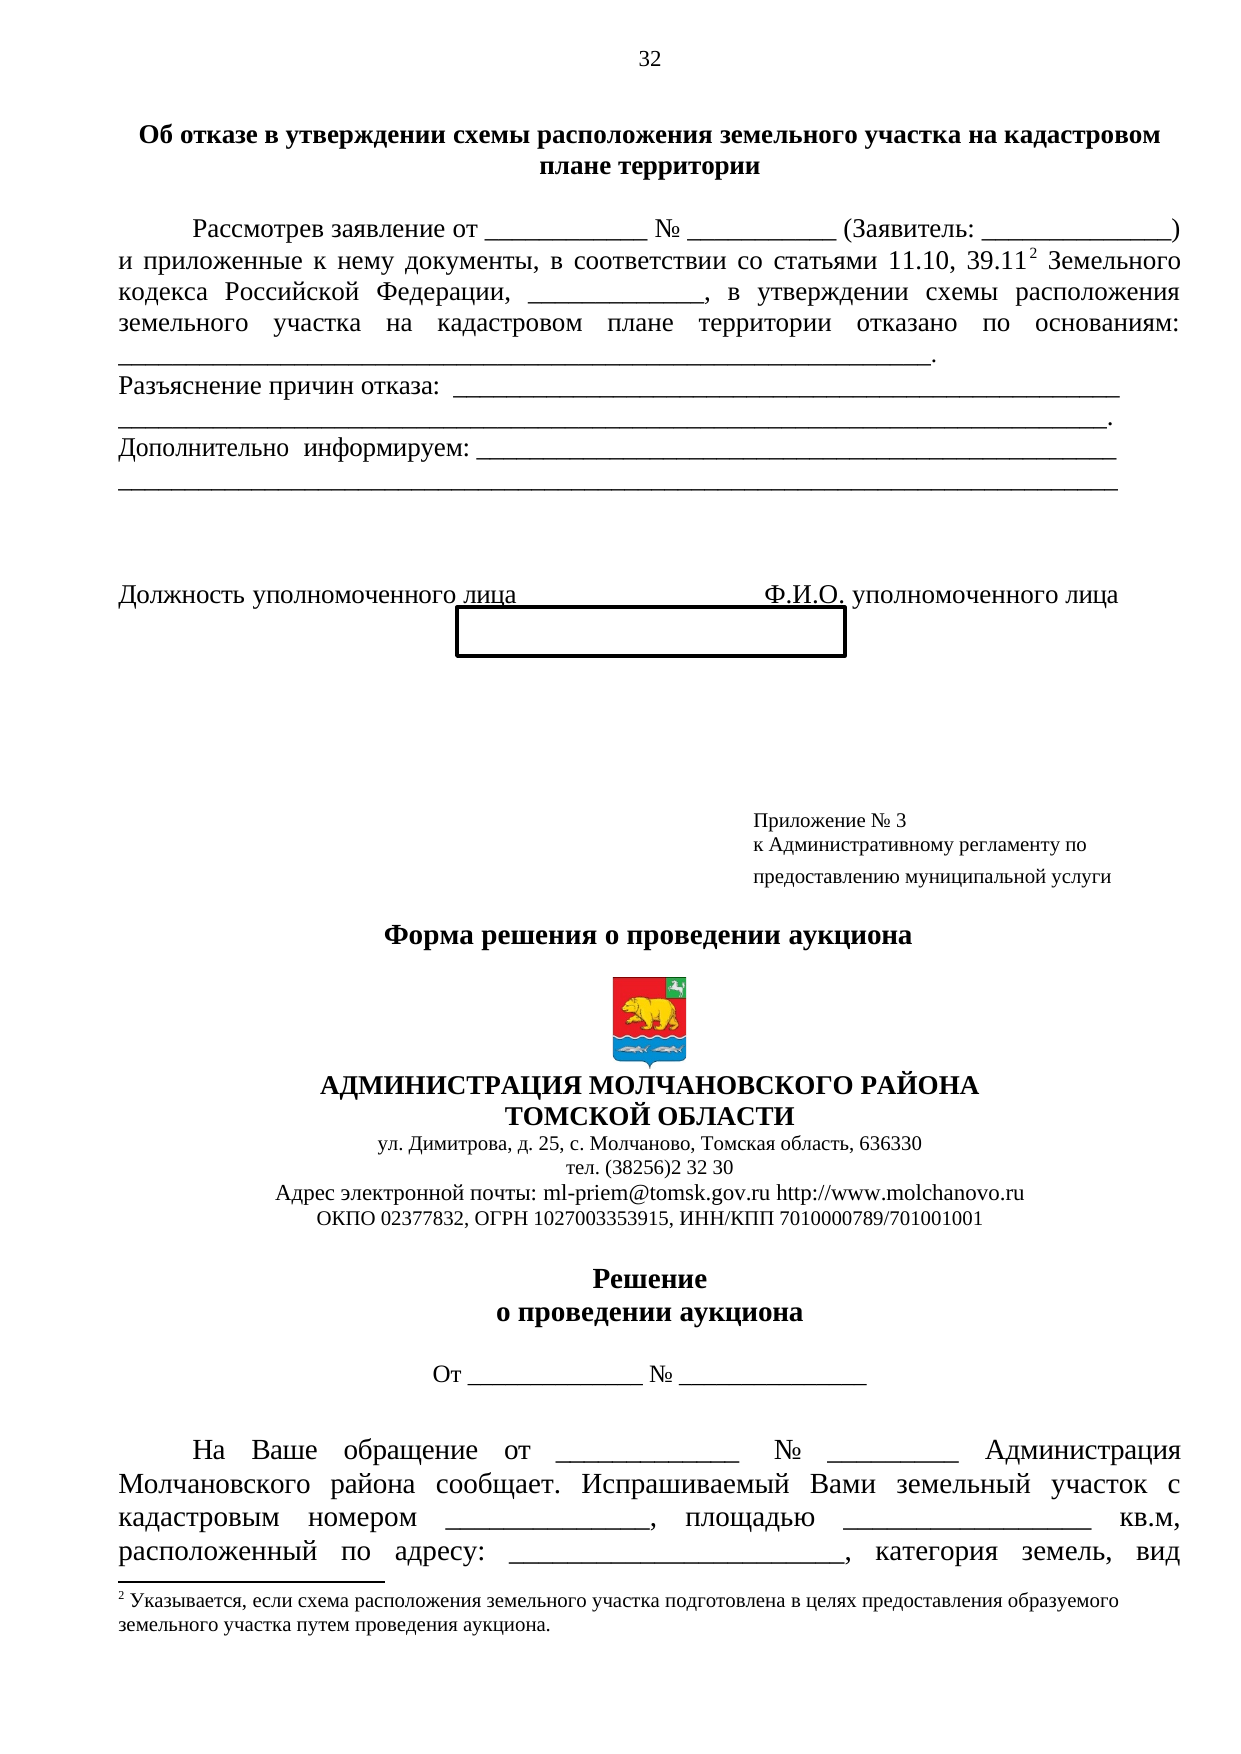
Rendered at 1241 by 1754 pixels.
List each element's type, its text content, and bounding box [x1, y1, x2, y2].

picture [652, 1046, 683, 1053]
text ОКПО 02377832, ОГРН 1027003353915, ИНН/КПП 7010000789/701001001 [118, 1206, 1181, 1229]
text тел. (38256)2 32 30 [118, 1155, 1181, 1179]
text Об отказе в утверждении схемы расположения земельного участка на кадастровом плане территории [118, 118, 1181, 180]
text От ______________ № _______________ [118, 1360, 1181, 1389]
text Томской области [118, 1100, 1181, 1131]
text ул. Димитрова, д. 25, с. Молчаново, Томская область, 636330 [118, 1131, 1181, 1155]
text _________________________________________________________________________. [118, 400, 1181, 431]
picture [612, 977, 687, 1069]
text Решение [118, 1261, 1181, 1294]
text Адрес электронной почты: ml-priem@tomsk.gov.ru http://www.molchanovo.ru [118, 1179, 1181, 1206]
text о проведении аукциона [118, 1294, 1181, 1328]
text Приложение № 3 [753, 808, 1149, 832]
text Рассмотрев заявление от ____________ № ___________ (Заявитель: ______________) и приложенные к нему документы, в соответствии со статьями 11.10, 39.11 Земельного кодекса Российской Федерации, _____________, в утверждении схемы расположения земельного участка на кадастровом плане территории отказано по основаниям: ____________________________________________________________. [118, 213, 1181, 368]
text Дополнительно информируем: ________________________________________________ [118, 431, 1181, 462]
text Должность уполномоченного лица Ф.И.О. уполномоченного лица [118, 578, 1181, 610]
text Форма решения о проведении аукциона [348, 917, 948, 951]
text к Административному регламенту по предоставлению муниципальной услуги [753, 832, 1181, 889]
text АДМИНИСТРАЦИЯ молчановского РАЙОНА [118, 1069, 1181, 1100]
text Разъяснение причин отказа: __________________________________________________ [118, 369, 1181, 400]
text ___________________________________________________________________________ [118, 462, 1181, 493]
picture [618, 1045, 649, 1052]
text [118, 1432, 1181, 1567]
